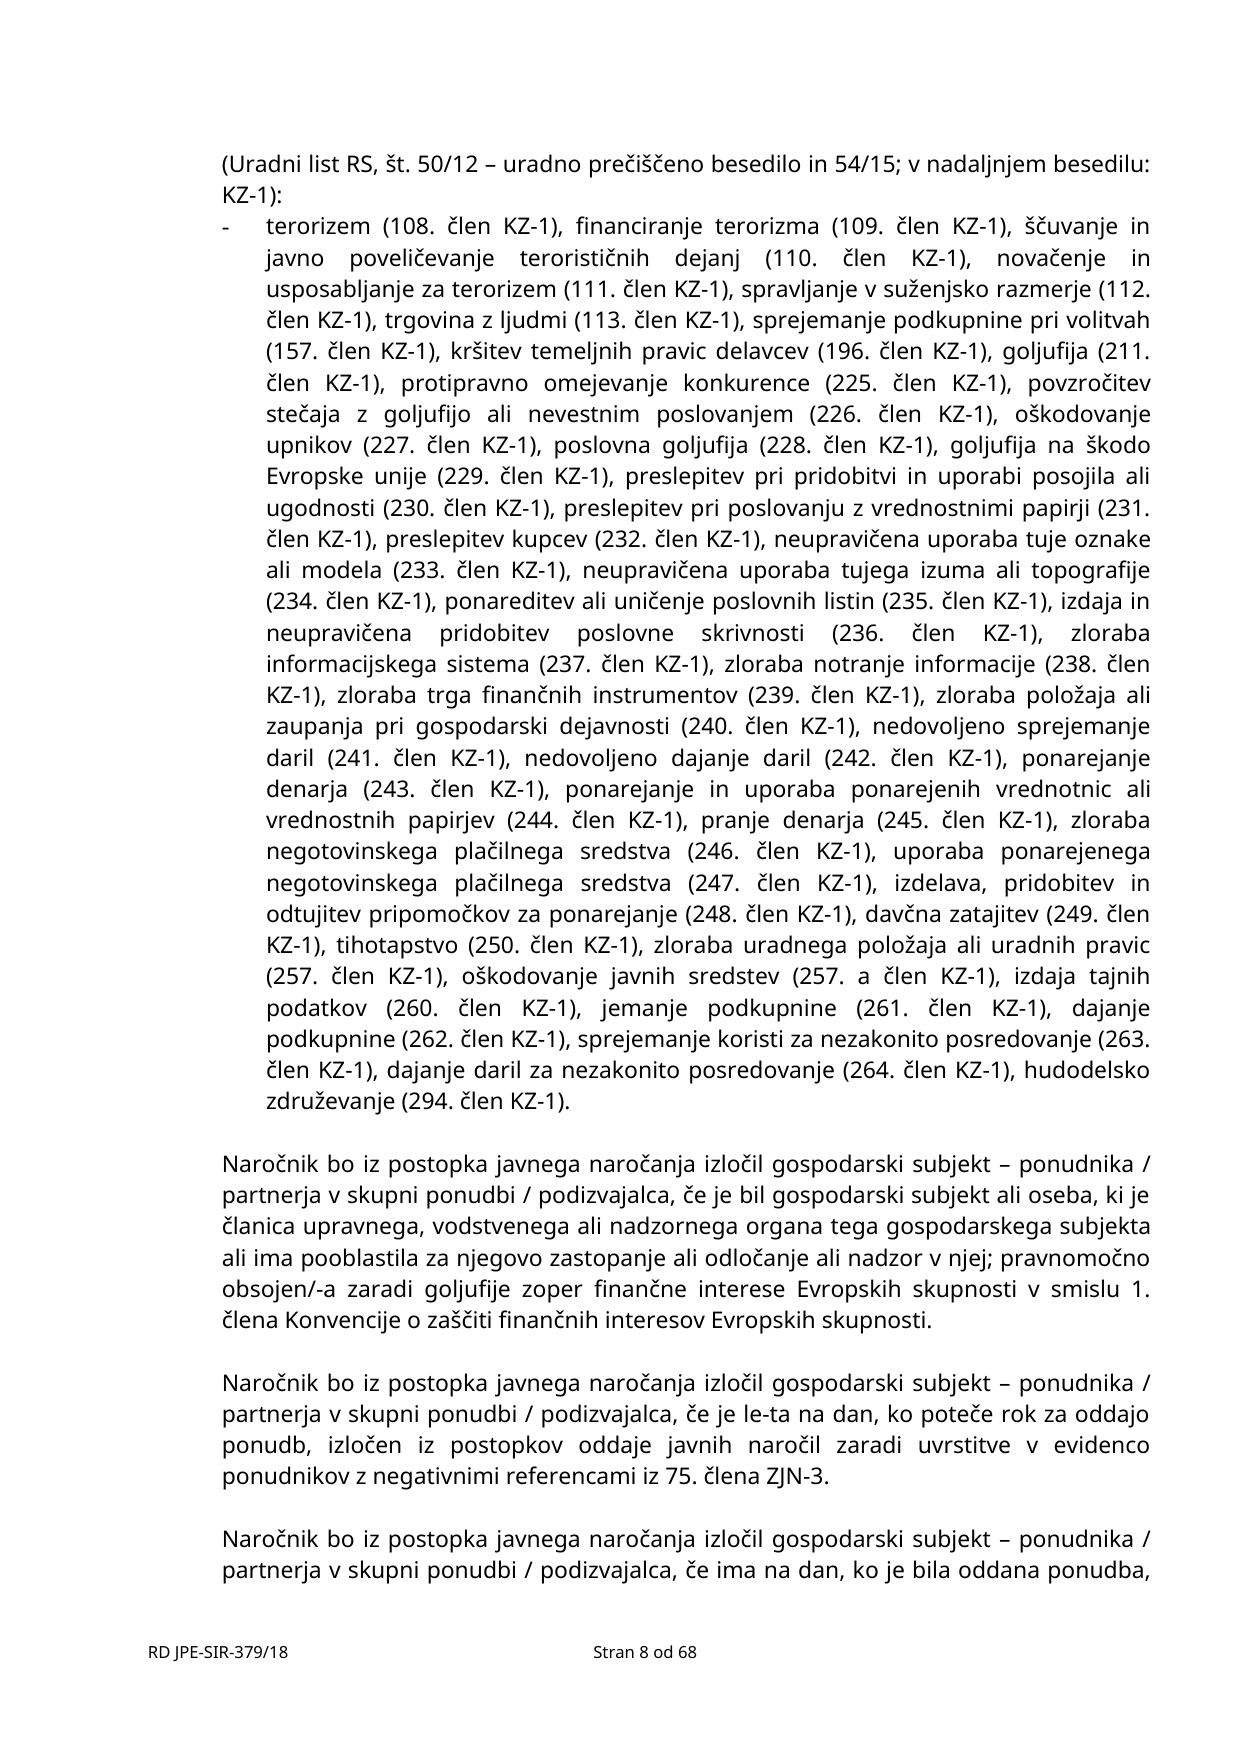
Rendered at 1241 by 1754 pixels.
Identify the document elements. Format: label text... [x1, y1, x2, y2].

list terorizem (108. člen KZ-1), financiranje terorizma (109. člen KZ-1), ščuvanje in javno poveličevanje terorističnih dejanj (110. člen KZ-1), novačenje in usposabljanje za terorizem (111. člen KZ-1), spravljanje v suženjsko razmerje (112. člen KZ-1), trgovina z ljudmi (113. člen KZ-1), sprejemanje podkupnine pri volitvah (157. člen KZ-1), kršitev temeljnih pravic delavcev (196. člen KZ-1), goljufija (211. člen KZ-1), protipravno omejevanje konkurence (225. člen KZ-1), povzročitev stečaja z goljufijo ali nevestnim poslovanjem (226. člen KZ-1), oškodovanje upnikov (227. člen KZ-1), poslovna goljufija (228. člen KZ-1), goljufija na škodo Evropske unije (229. člen KZ-1), preslepitev pri pridobitvi in uporabi posojila ali ugodnosti (230. člen KZ-1), preslepitev pri poslovanju z vrednostnimi papirji (231. člen KZ-1), preslepitev kupcev (232. člen KZ-1), neupravičena uporaba tuje oznake ali modela (233. člen KZ-1), neupravičena uporaba tujega izuma ali topografije (234. člen KZ-1), ponareditev ali uničenje poslovnih listin (235. člen KZ-1), izdaja in neupravičena pridobitev poslovne skrivnosti (236. člen KZ-1), zloraba informacijskega sistema (237. člen KZ-1), zloraba notranje informacije (238. člen KZ-1), zloraba trga finančnih instrumentov (239. člen KZ-1), zloraba položaja ali zaupanja pri gospodarski dejavnosti (240. člen KZ-1), nedovoljeno sprejemanje daril (241. člen KZ-1), nedovoljeno dajanje daril (242. člen KZ-1), ponarejanje denarja (243. člen KZ-1), ponarejanje in uporaba ponarejenih vrednotnic ali vrednostnih papirjev (244. člen KZ-1), pranje denarja (245. člen KZ-1), zloraba negotovinskega plačilnega sredstva (246. člen KZ-1), uporaba ponarejenega negotovinskega plačilnega sredstva (247. člen KZ-1), izdelava, pridobitev in odtujitev pripomočkov za ponarejanje (248. člen KZ-1), davčna zatajitev (249. člen KZ-1), tihotapstvo (250. člen KZ-1), zloraba uradnega položaja ali uradnih pravic (257. člen KZ-1), oškodovanje javnih sredstev (257. a člen KZ-1), izdaja tajnih podatkov (260. člen KZ-1), jemanje podkupnine (261. člen KZ-1), dajanje podkupnine (262. člen KZ-1), sprejemanje koristi za nezakonito posredovanje (263. člen KZ-1), dajanje daril za nezakonito posredovanje (264. člen KZ-1), hudodelsko združevanje (294. člen KZ-1). [222, 210, 1152, 1116]
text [222, 1523, 1152, 1585]
text Naročnik bo iz postopka javnega naročanja izločil gospodarski subjekt – ponudnika / partnerja v skupni ponudbi / podizvajalca, če je bil gospodarski subjekt ali oseba, ki je članica upravnega, vodstvenega ali nadzornega organa tega gospodarskega subjekta ali ima pooblastila za njegovo zastopanje ali odločanje ali nadzor v njej; pravnomočno obsojen/-a zaradi goljufije zoper finančne interese Evropskih skupnosti v smislu 1. člena Konvencije o zaščiti finančnih interesov Evropskih skupnosti. [222, 1148, 1152, 1335]
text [222, 148, 1152, 210]
text Naročnik bo iz postopka javnega naročanja izločil gospodarski subjekt – ponudnika / partnerja v skupni ponudbi / podizvajalca, če je le-ta na dan, ko poteče rok za oddajo ponudb, izločen iz postopkov oddaje javnih naročil zaradi uvrstitve v evidenco ponudnikov z negativnimi referencami iz 75. člena ZJN-3. [222, 1366, 1152, 1491]
